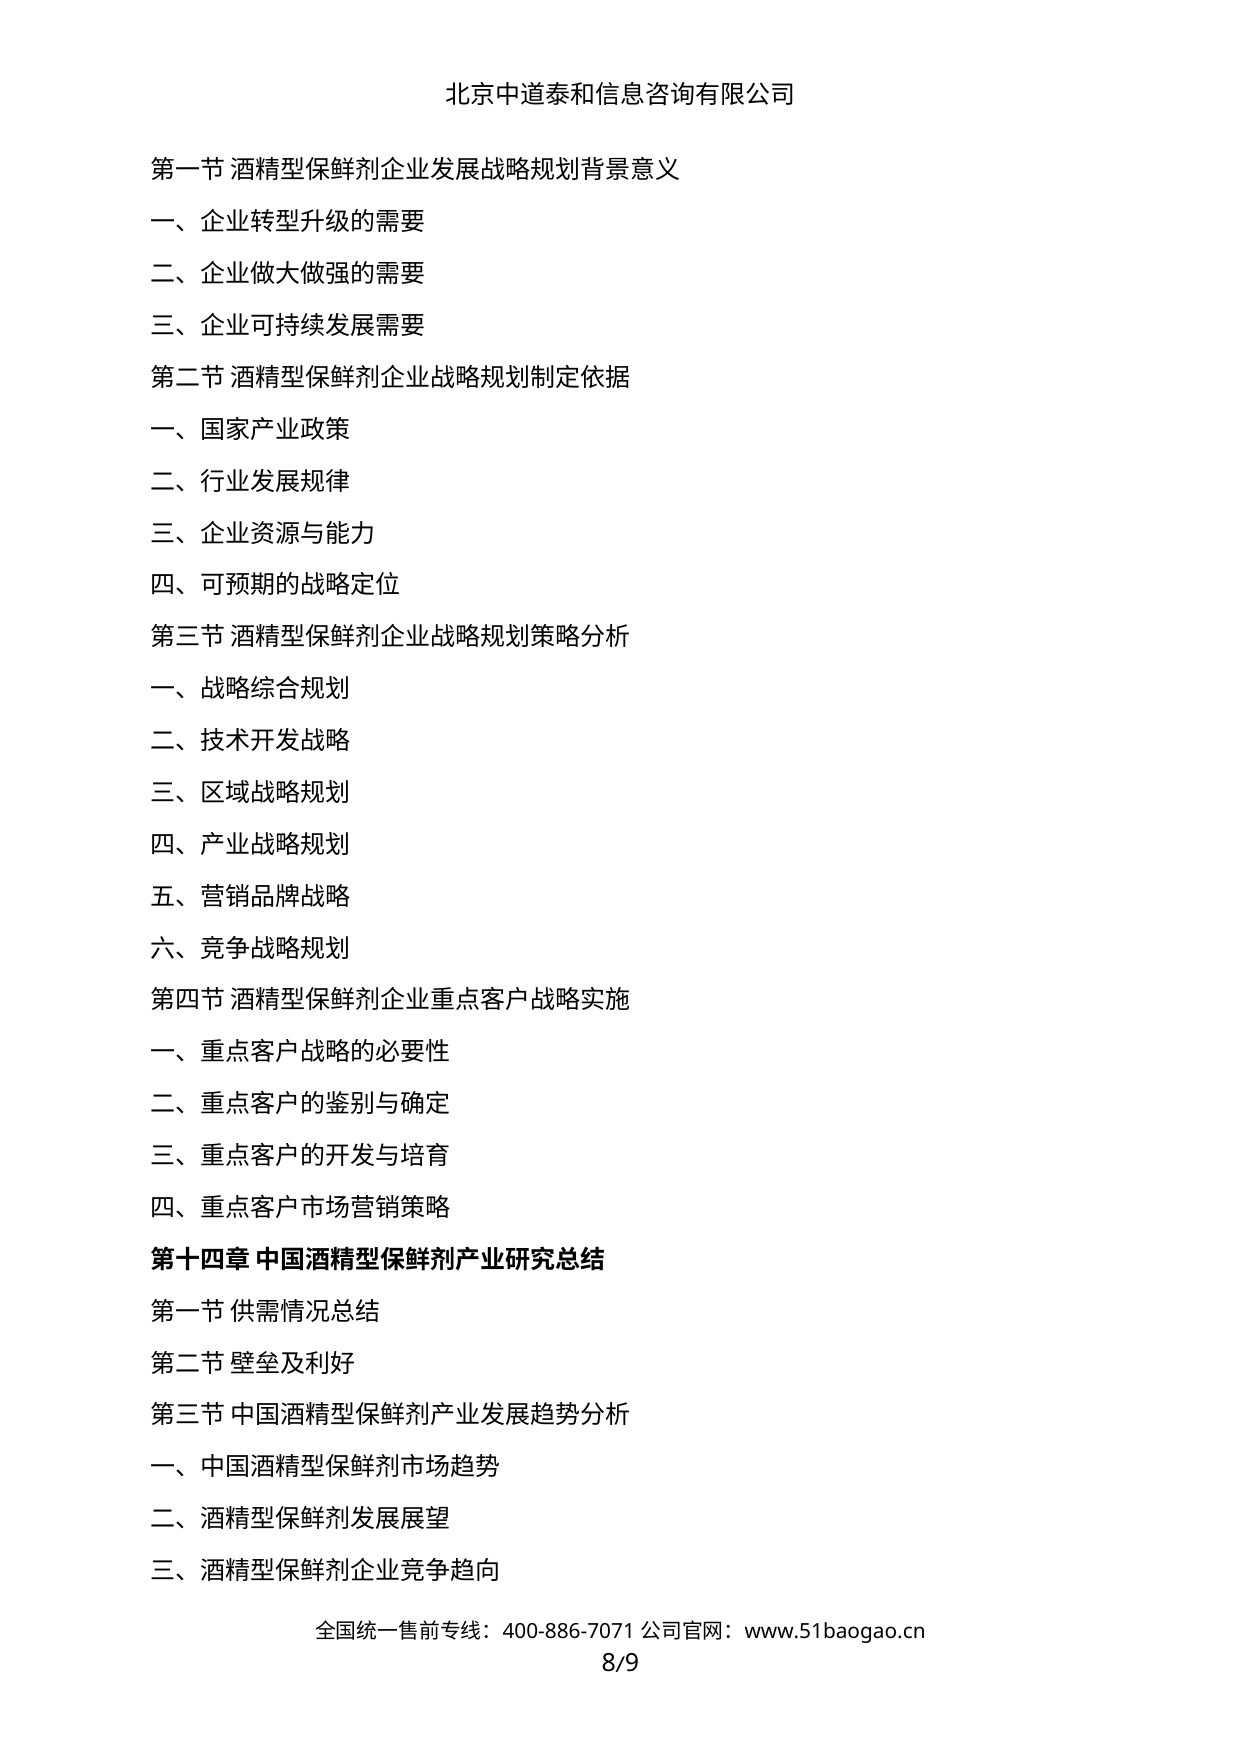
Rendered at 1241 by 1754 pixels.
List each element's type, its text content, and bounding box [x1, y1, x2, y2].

text 第一节 供需情况总结 [150, 1291, 1090, 1327]
text 二、企业做大做强的需要 [150, 254, 1090, 290]
text 二、技术开发战略 [150, 721, 1090, 757]
text 四、重点客户市场营销策略 [150, 1187, 1090, 1224]
text 三、企业可持续发展需要 [150, 306, 1090, 342]
text 六、竞争战略规划 [150, 928, 1090, 964]
text 四、可预期的战略定位 [150, 565, 1090, 601]
text 三、酒精型保鲜剂企业竞争趋向 [150, 1551, 1090, 1587]
text 一、中国酒精型保鲜剂市场趋势 [150, 1447, 1090, 1483]
text 二、行业发展规律 [150, 461, 1090, 497]
text 一、企业转型升级的需要 [150, 202, 1090, 238]
text 三、企业资源与能力 [150, 513, 1090, 549]
text 四、产业战略规划 [150, 824, 1090, 861]
text 一、战略综合规划 [150, 669, 1090, 705]
text 第二节 酒精型保鲜剂企业战略规划制定依据 [150, 357, 1090, 394]
text 一、国家产业政策 [150, 409, 1090, 446]
text 第一节 酒精型保鲜剂企业发展战略规划背景意义 [150, 150, 1090, 186]
text 第十四章 中国酒精型保鲜剂产业研究总结 [150, 1239, 1090, 1276]
text 第三节 中国酒精型保鲜剂产业发展趋势分析 [150, 1395, 1090, 1431]
text 第四节 酒精型保鲜剂企业重点客户战略实施 [150, 980, 1090, 1016]
text 第二节 壁垒及利好 [150, 1343, 1090, 1379]
text 五、营销品牌战略 [150, 876, 1090, 912]
text 一、重点客户战略的必要性 [150, 1032, 1090, 1068]
text 二、酒精型保鲜剂发展展望 [150, 1499, 1090, 1535]
text 二、重点客户的鉴别与确定 [150, 1084, 1090, 1120]
text 三、重点客户的开发与培育 [150, 1136, 1090, 1172]
text 三、区域战略规划 [150, 772, 1090, 809]
text 第三节 酒精型保鲜剂企业战略规划策略分析 [150, 617, 1090, 653]
